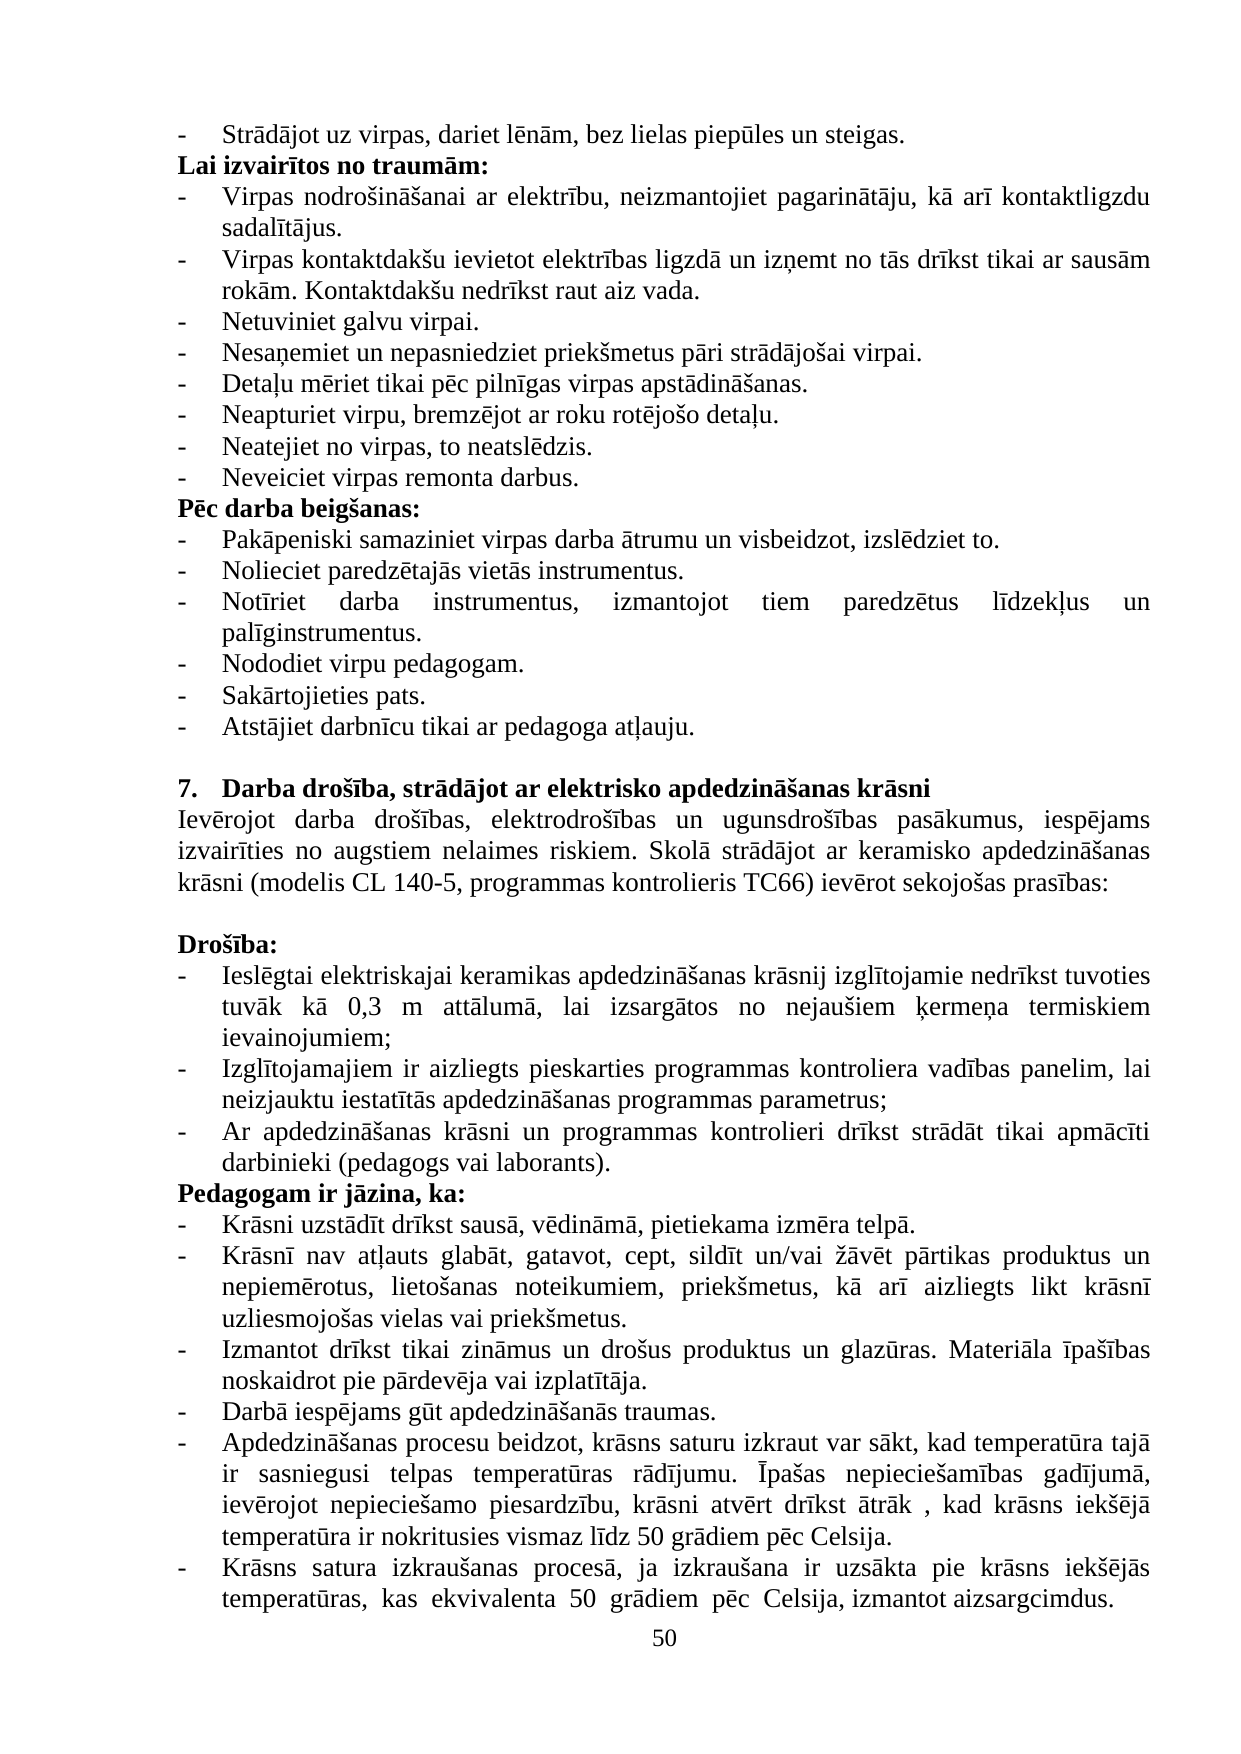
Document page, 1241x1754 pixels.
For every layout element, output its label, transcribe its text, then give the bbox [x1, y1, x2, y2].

list Neveiciet virpas remonta darbus. [177, 461, 1152, 492]
list Apdedzināšanas procesu beidzot, krāsns saturu izkraut var sākt, kad temperatūra tajā ir sasniegusi telpas temperatūras rādījumu. Īpašas nepieciešamības gadījumā, ievērojot nepieciešamo piesardzību, krāsni atvērt drīkst ātrāk , kad krāsns iekšējā temperatūra ir nokritusies vismaz līdz 50 grādiem pēc Celsija. [177, 1426, 1152, 1551]
list Krāsnī nav atļauts glabāt, gatavot, cept, sildīt un/vai žāvēt pārtikas produktus un nepiemērotus, lietošanas noteikumiem, priekšmetus, kā arī aizliegts likt krāsnī uzliesmojošas vielas vai priekšmetus. [177, 1239, 1152, 1333]
list Darba drošība, strādājot ar elektrisko apdedzināšanas krāsni [177, 772, 1152, 803]
list Notīriet darba instrumentus, izmantojot tiem paredzētus līdzekļus un palīginstrumentus. [177, 585, 1152, 648]
list Ar apdedzināšanas krāsni un programmas kontrolieri drīkst strādāt tikai apmācīti darbinieki (pedagogs vai laborants). [177, 1115, 1152, 1177]
list Atstājiet darbnīcu tikai ar pedagoga atļauju. [177, 710, 1152, 741]
list Krāsns satura izkraušanas procesā, ja izkraušana ir uzsākta pie krāsns iekšējās temperatūras, kas ekvivalenta 50 grādiem pēc Celsija, izmantot aizsargcimdus. [177, 1551, 1152, 1613]
text Drošība: [177, 928, 1152, 959]
list Nolieciet paredzētajās vietās instrumentus. [177, 554, 1152, 585]
list Sakārtojieties pats. [177, 679, 1152, 710]
list Krāsni uzstādīt drīkst sausā, vēdināmā, pietiekama izmēra telpā. [177, 1208, 1152, 1239]
list Pakāpeniski samaziniet virpas darba ātrumu un visbeidzot, izslēdziet to. [177, 523, 1152, 554]
text Pedagogam ir jāzina, ka: [177, 1177, 1152, 1208]
list Detaļu mēriet tikai pēc pilnīgas virpas apstādināšanas. [177, 367, 1152, 398]
list Nesaņemiet un nepasniedziet priekšmetus pāri strādājošai virpai. [177, 336, 1152, 367]
text Lai izvairītos no traumām: [177, 149, 1152, 180]
list Izmantot drīkst tikai zināmus un drošus produktus un glazūras. Materiāla īpašības noskaidrot pie pārdevēja vai izplatītāja. [177, 1333, 1152, 1395]
list Strādājot uz virpas, dariet lēnām, bez lielas piepūles un steigas. [177, 118, 1152, 149]
list Darbā iespējams gūt apdedzināšanās traumas. [177, 1395, 1152, 1426]
list Netuviniet galvu virpai. [177, 305, 1152, 336]
text Ievērojot darba drošības, elektrodrošības un ugunsdrošības pasākumus, iespējams izvairīties no augstiem nelaimes riskiem. Skolā strādājot ar keramisko apdedzināšanas krāsni (modelis CL 140-5, programmas kontrolieris TC66) ievērot sekojošas prasības: [177, 803, 1152, 897]
list Nododiet virpu pedagogam. [177, 648, 1152, 679]
list Virpas kontaktdakšu ievietot elektrības ligzdā un izņemt no tās drīkst tikai ar sausām rokām. Kontaktdakšu nedrīkst raut aiz vada. [177, 243, 1152, 305]
list Izglītojamajiem ir aizliegts pieskarties programmas kontroliera vadības panelim, lai neizjauktu iestatītās apdedzināšanas programmas parametrus; [177, 1052, 1152, 1115]
text Pēc darba beigšanas: [177, 492, 1152, 523]
list Ieslēgtai elektriskajai keramikas apdedzināšanas krāsnij izglītojamie nedrīkst tuvoties tuvāk kā 0,3 m attālumā, lai izsargātos no nejaušiem ķermeņa termiskiem ievainojumiem; [177, 959, 1152, 1052]
list Virpas nodrošināšanai ar elektrību, neizmantojiet pagarinātāju, kā arī kontaktligzdu sadalītājus. [177, 180, 1152, 243]
list Neatejiet no virpas, to neatslēdzis. [177, 429, 1152, 461]
list Neapturiet virpu, bremzējot ar roku rotējošo detaļu. [177, 398, 1152, 429]
